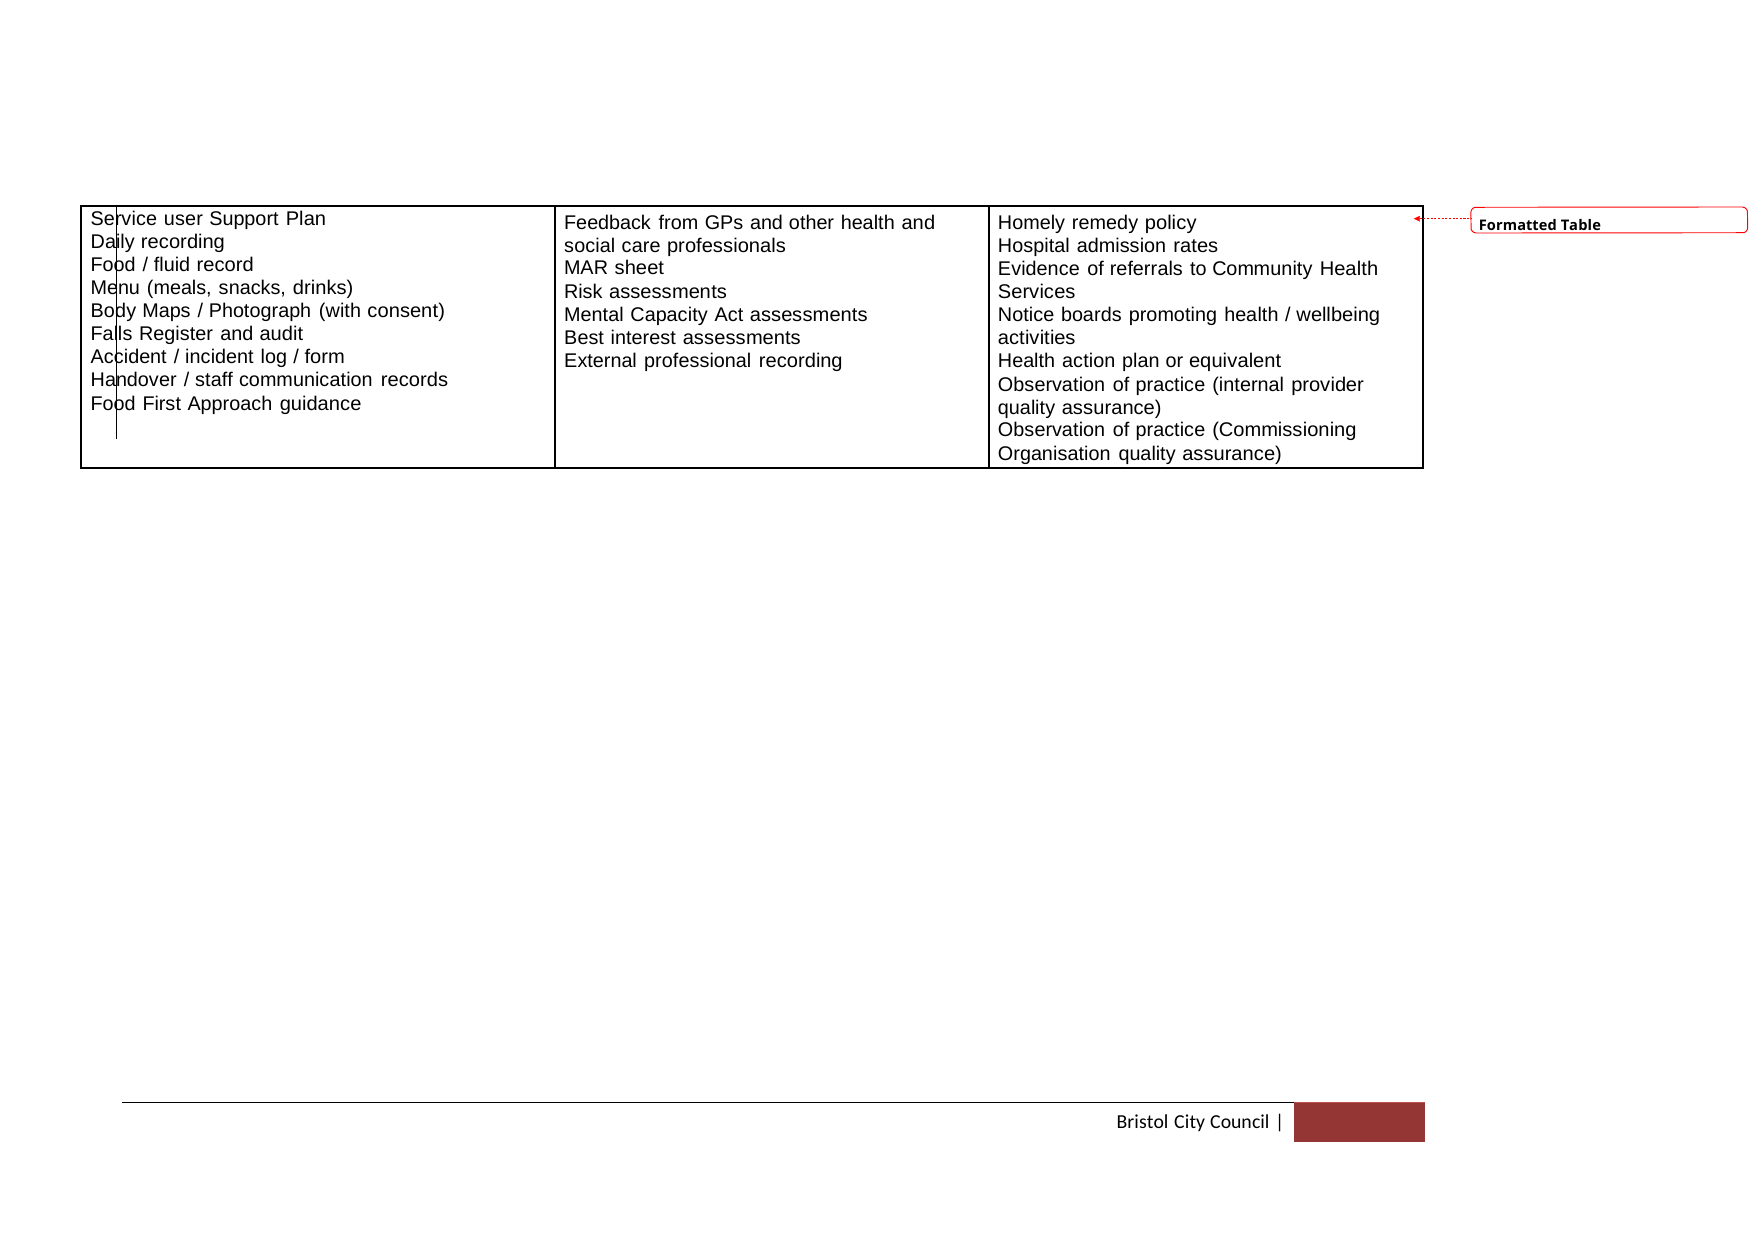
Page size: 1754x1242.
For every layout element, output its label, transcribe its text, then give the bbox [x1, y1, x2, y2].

text Observation of practice (Commissioning [998, 419, 1381, 441]
text Notice boards promoting health / wellbeing activities [998, 303, 1385, 349]
text Evidence of referrals to Community Health [998, 257, 1385, 279]
text Service user Support Plan [90, 206, 449, 229]
text Services [998, 280, 1381, 303]
text Food / fluid record [90, 253, 449, 276]
text MAR sheet [564, 257, 937, 279]
text Homely remedy policy [998, 211, 1381, 233]
text Handover / staff communication records [90, 368, 455, 391]
text Health action plan or equivalent Observation of practice (internal provider quality assurance) [998, 349, 1368, 418]
text Mental Capacity Act assessments Best interest assessments External professional recording [564, 303, 872, 372]
text Accident / incident log / form [90, 345, 449, 368]
text Formatted Table [1479, 215, 1614, 234]
text Menu (meals, snacks, drinks) [90, 276, 449, 299]
text Daily recording [90, 230, 449, 252]
text Food First Approach guidance [90, 392, 449, 414]
text Risk assessments [564, 280, 937, 303]
text Feedback from GPs and other health and social care professionals [564, 211, 940, 256]
text Body Maps / Photograph (with consent) Falls Register and audit [90, 299, 449, 345]
text Hospital admission rates [998, 234, 1381, 257]
text Organisation quality assurance) [998, 442, 1381, 464]
